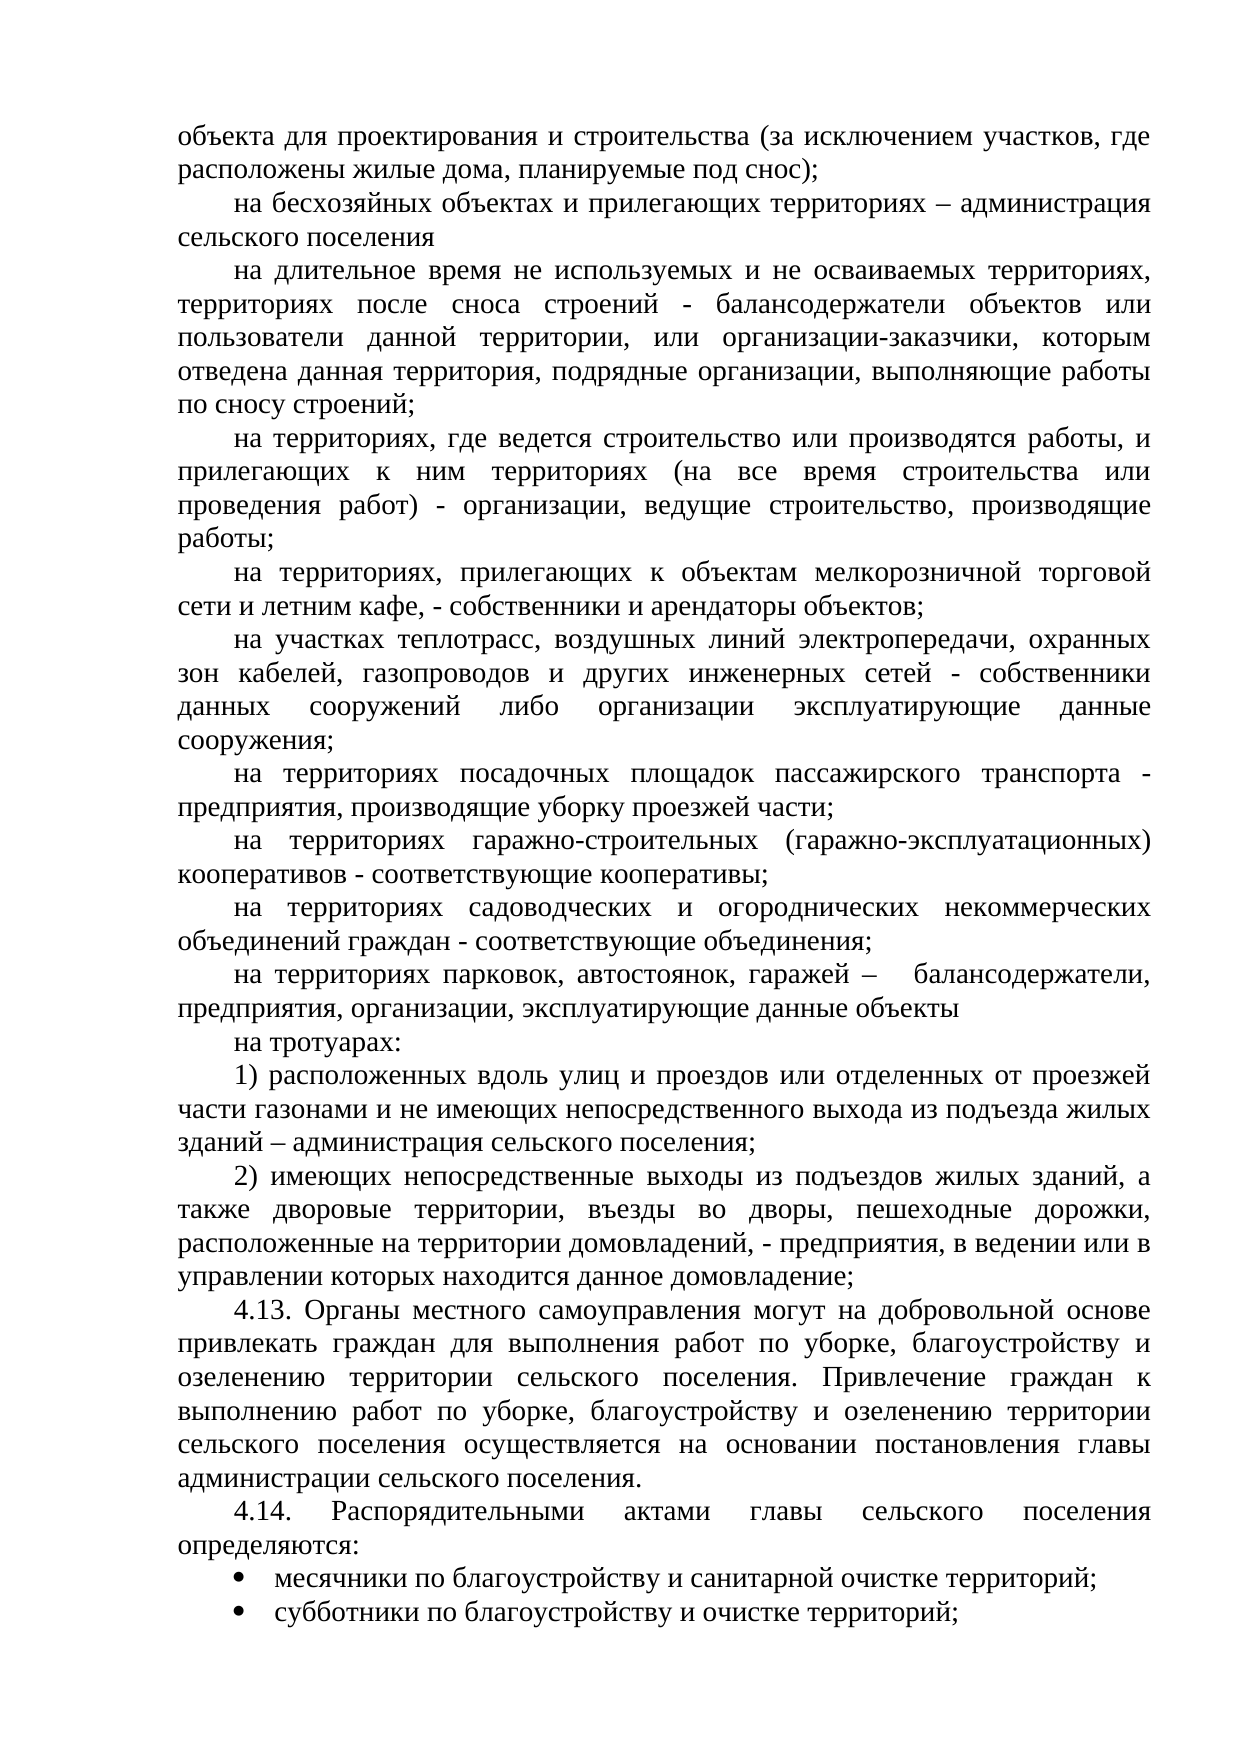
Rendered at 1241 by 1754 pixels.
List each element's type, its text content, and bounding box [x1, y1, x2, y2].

text 1) расположенных вдоль улиц и проездов или отделенных от проезжей части газонами и не имеющих непосредственного выхода из подъезда жилых зданий – администрация сельского поселения; [177, 1057, 1152, 1158]
text на длительное время не используемых и не осваиваемых территориях, территориях после сноса строений - балансодержатели объектов или пользователи данной территории, или организации-заказчики, которым отведена данная территория, подрядные организации, выполняющие работы по сносу строений; [177, 252, 1152, 420]
text 4.13. Органы местного самоуправления могут на добровольной основе привлекать граждан для выполнения работ по уборке, благоустройству и озеленению территории сельского поселения. Привлечение граждан к выполнению работ по уборке, благоустройству и озеленению территории сельского поселения осуществляется на основании постановления главы администрации сельского поселения. [177, 1292, 1152, 1493]
text на участках теплотрасс, воздушных линий электропередачи, охранных зон кабелей, газопроводов и других инженерных сетей - собственники данных сооружений либо организации эксплуатирующие данные сооружения; [177, 621, 1152, 755]
text на бесхозяйных объектах и прилегающих территориях – администрация сельского поселения [177, 185, 1152, 252]
text 4.14. Распорядительными актами главы сельского поселения определяются: [177, 1493, 1152, 1560]
text на территориях парковок, автостоянок, гаражей – балансодержатели, предприятия, организации, эксплуатирующие данные объекты [177, 957, 1152, 1024]
text на территориях посадочных площадок пассажирского транспорта - предприятия, производящие уборку проезжей части; [177, 755, 1152, 822]
text на территориях садоводческих и огороднических некоммерческих объединений граждан - соответствующие объединения; [177, 889, 1152, 957]
text на территориях гаражно-строительных (гаражно-эксплуатационных) кооперативов - соответствующие кооперативы; [177, 822, 1152, 889]
text 2) имеющих непосредственные выходы из подъездов жилых зданий, а также дворовые территории, въезды во дворы, пешеходные дорожки, расположенные на территории домовладений, - предприятия, в ведении или в управлении которых находится данное домовладение; [177, 1158, 1152, 1292]
list субботники по благоустройству и очистке территорий; [233, 1594, 1152, 1628]
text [177, 118, 1152, 185]
text на тротуарах: [177, 1024, 1152, 1057]
list месячники по благоустройству и санитарной очистке территорий; [233, 1560, 1152, 1594]
text на территориях, где ведется строительство или производятся работы, и прилегающих к ним территориях (на все время строительства или проведения работ) - организации, ведущие строительство, производящие работы; [177, 420, 1152, 554]
text на территориях, прилегающих к объектам мелкорозничной торговой сети и летним кафе, - собственники и арендаторы объектов; [177, 554, 1152, 621]
